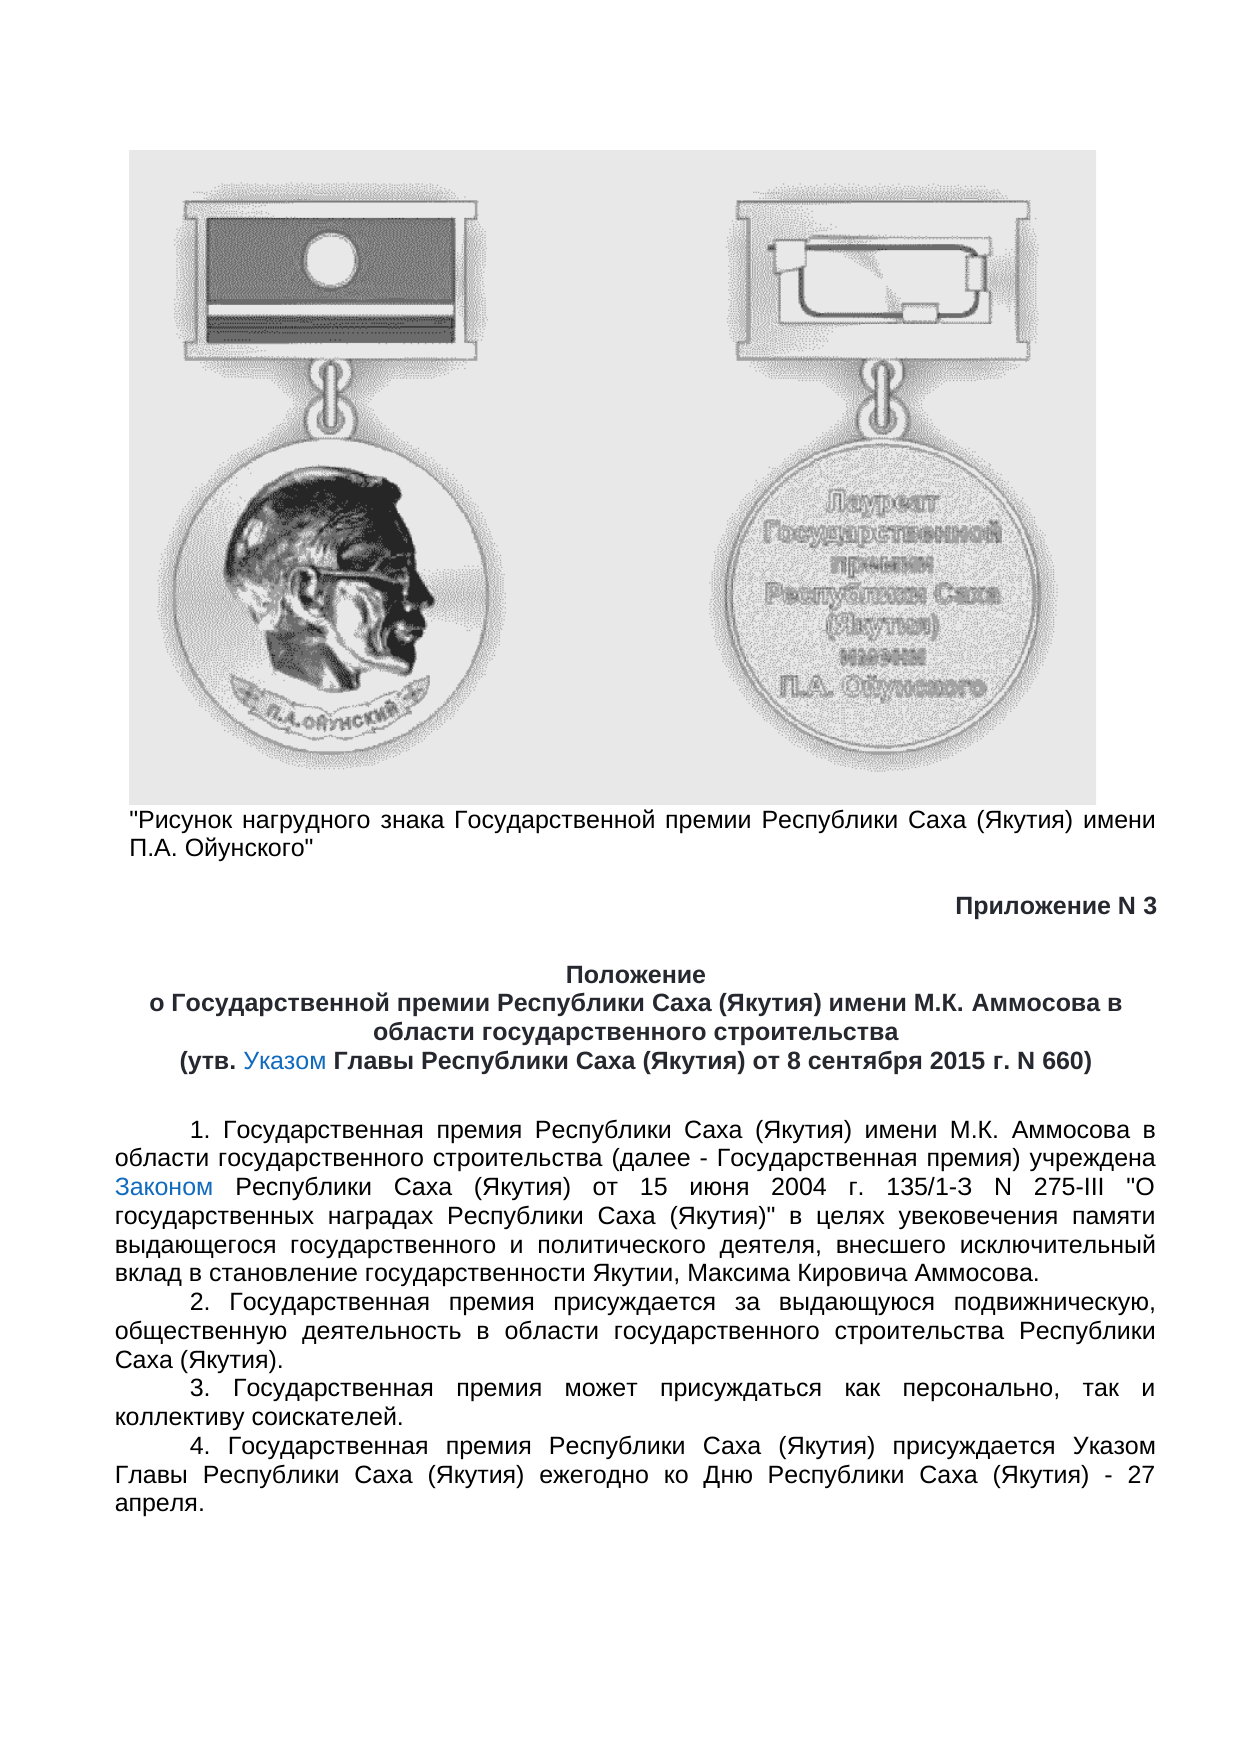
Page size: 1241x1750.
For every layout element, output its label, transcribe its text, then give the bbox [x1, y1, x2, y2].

text 4. Государственная премия Республики Саха (Якутия) присуждается Указом Главы Республики Саха (Якутия) ежегодно ко Дню Республики Саха (Якутия) - 27 апреля. [114, 1431, 1157, 1517]
text 3. Государственная премия может присуждаться как персонально, так и коллективу соискателей. [114, 1373, 1157, 1431]
text 2. Государственная премия присуждается за выдающуюся подвижническую, общественную деятельность в области государственного строительства Республики Саха (Якутия). [114, 1287, 1157, 1373]
text Положение о Государственной премии Республики Саха (Якутия) имени М.К. Аммосова в области государственного строительства (утв. Указом Главы Республики Саха (Якутия) от 8 сентября 2015 г. N 660) [114, 960, 1157, 1075]
text 1. Государственная премия Республики Саха (Якутия) имени М.К. Аммосова в области государственного строительства (далее - Государственная премия) учреждена Законом Республики Саха (Якутия) от 15 июня 2004 г. 135/1-З N 275-III "О государственных наградах Республики Саха (Якутия)" в целях увековечения памяти выдающегося государственного и политического деятеля, внесшего исключительный вклад в становление государственности Якутии, Максима Кировича Аммосова. [114, 1115, 1157, 1287]
text Приложение N 3 [114, 891, 1157, 920]
picture [129, 150, 1097, 805]
